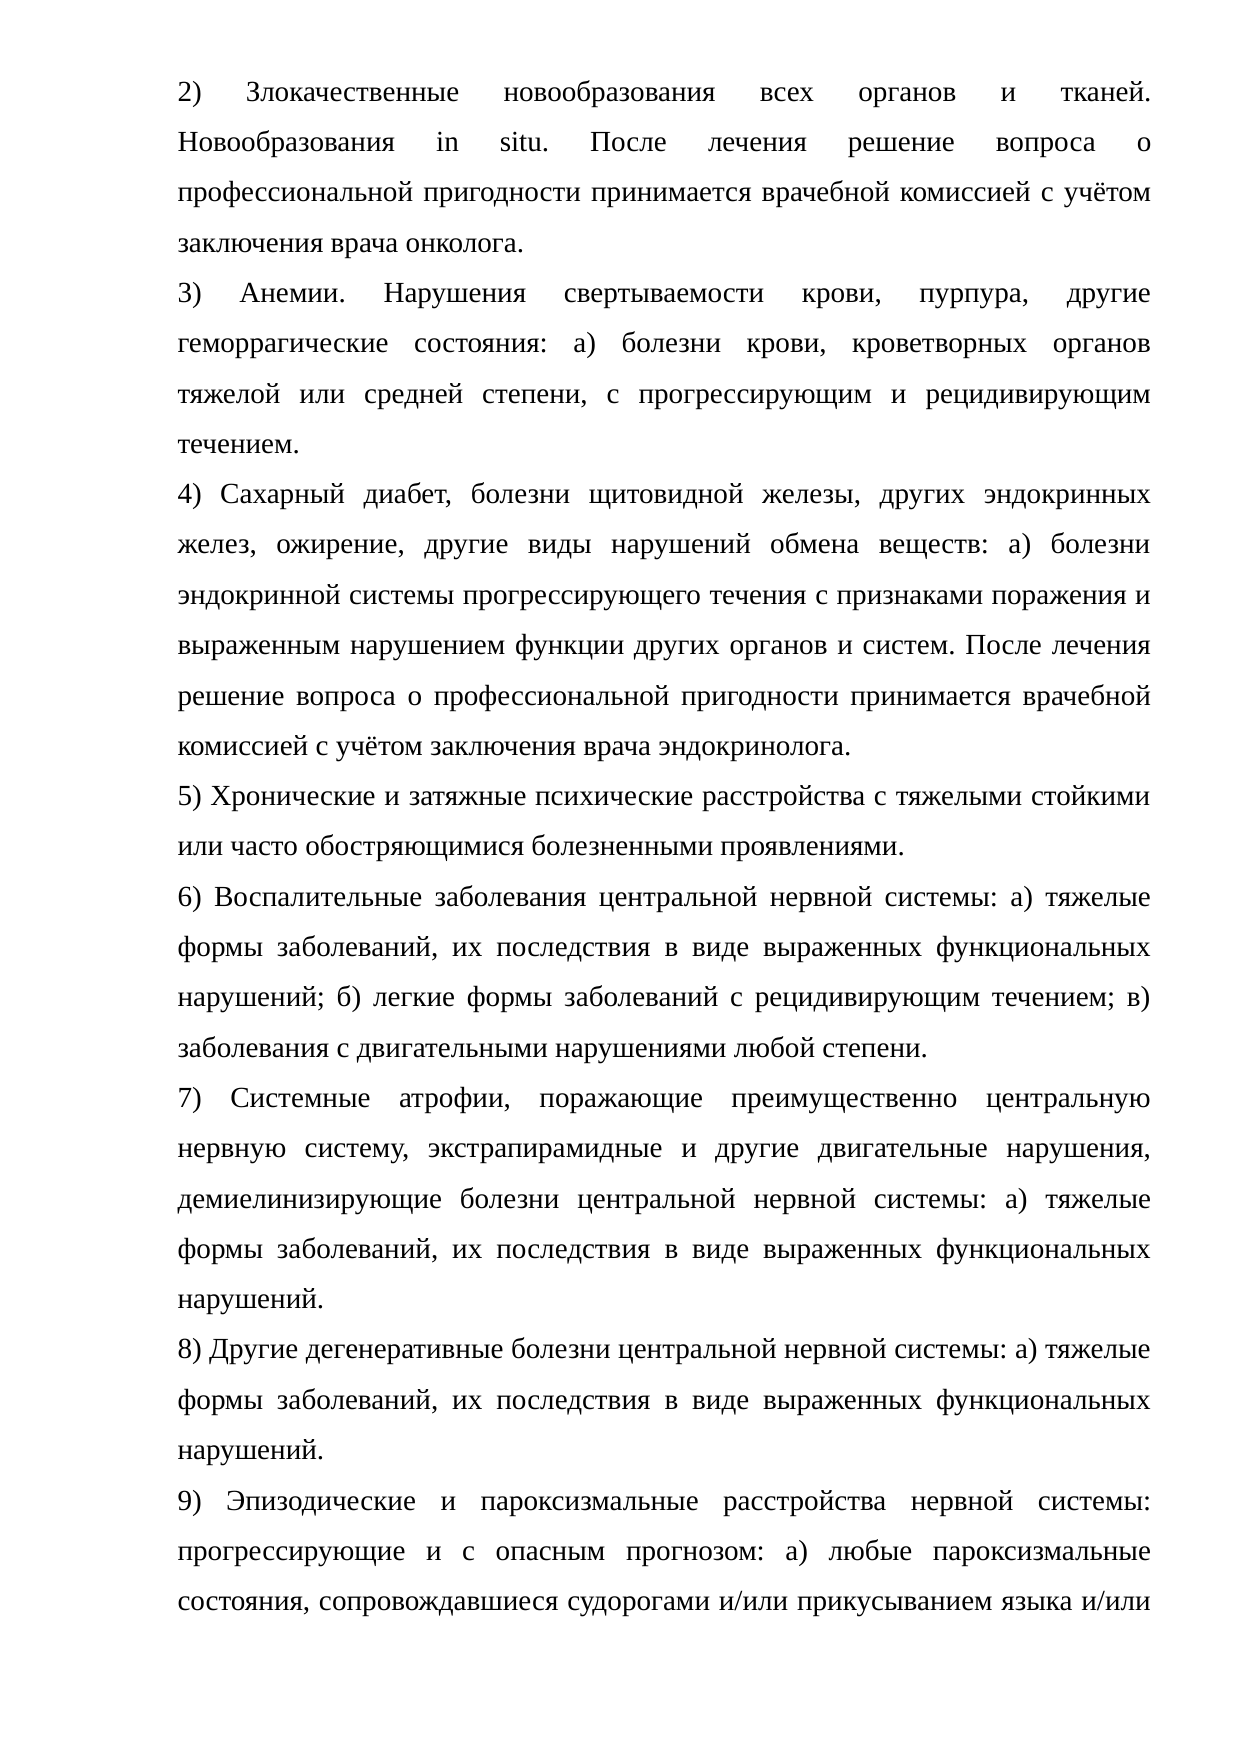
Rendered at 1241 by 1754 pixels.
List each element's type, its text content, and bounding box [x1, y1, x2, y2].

subtitle 7) Системные атрофии, поражающие преимущественно центральную нервную систему, экстрапирамидные и другие двигательные нарушения, демиелинизирующие болезни центральной нервной системы: а) тяжелые формы заболеваний, их последствия в виде выраженных функциональных нарушений. [177, 1080, 1152, 1315]
subtitle 3) Анемии. Нарушения свертываемости крови, пурпура, другие геморрагические состояния: а) болезни крови, кроветворных органов тяжелой или средней степени, с прогрессирующим и рецидивирующим течением. [177, 275, 1152, 459]
subtitle 2) Злокачественные новообразования всех органов и тканей. Новообразования in situ. После лечения решение вопроса о профессиональной пригодности принимается врачебной комиссией с учётом заключения врача онколога. [177, 74, 1152, 258]
subtitle 8) Другие дегенеративные болезни центральной нервной системы: а) тяжелые формы заболеваний, их последствия в виде выраженных функциональных нарушений. [177, 1332, 1152, 1466]
subtitle 4) Сахарный диабет, болезни щитовидной железы, других эндокринных желез, ожирение, другие виды нарушений обмена веществ: а) болезни эндокринной системы прогрессирующего течения с признаками поражения и выраженным нарушением функции других органов и систем. После лечения решение вопроса о профессиональной пригодности принимается врачебной комиссией с учётом заключения врача эндокринолога. [177, 476, 1152, 761]
subtitle 6) Воспалительные заболевания центральной нервной системы: а) тяжелые формы заболеваний, их последствия в виде выраженных функциональных нарушений; б) легкие формы заболеваний с рецидивирующим течением; в) заболевания с двигательными нарушениями любой степени. [177, 879, 1152, 1063]
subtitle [177, 1483, 1152, 1617]
subtitle 5) Хронические и затяжные психические расстройства с тяжелыми стойкими или часто обостряющимися болезненными проявлениями. [177, 778, 1152, 862]
